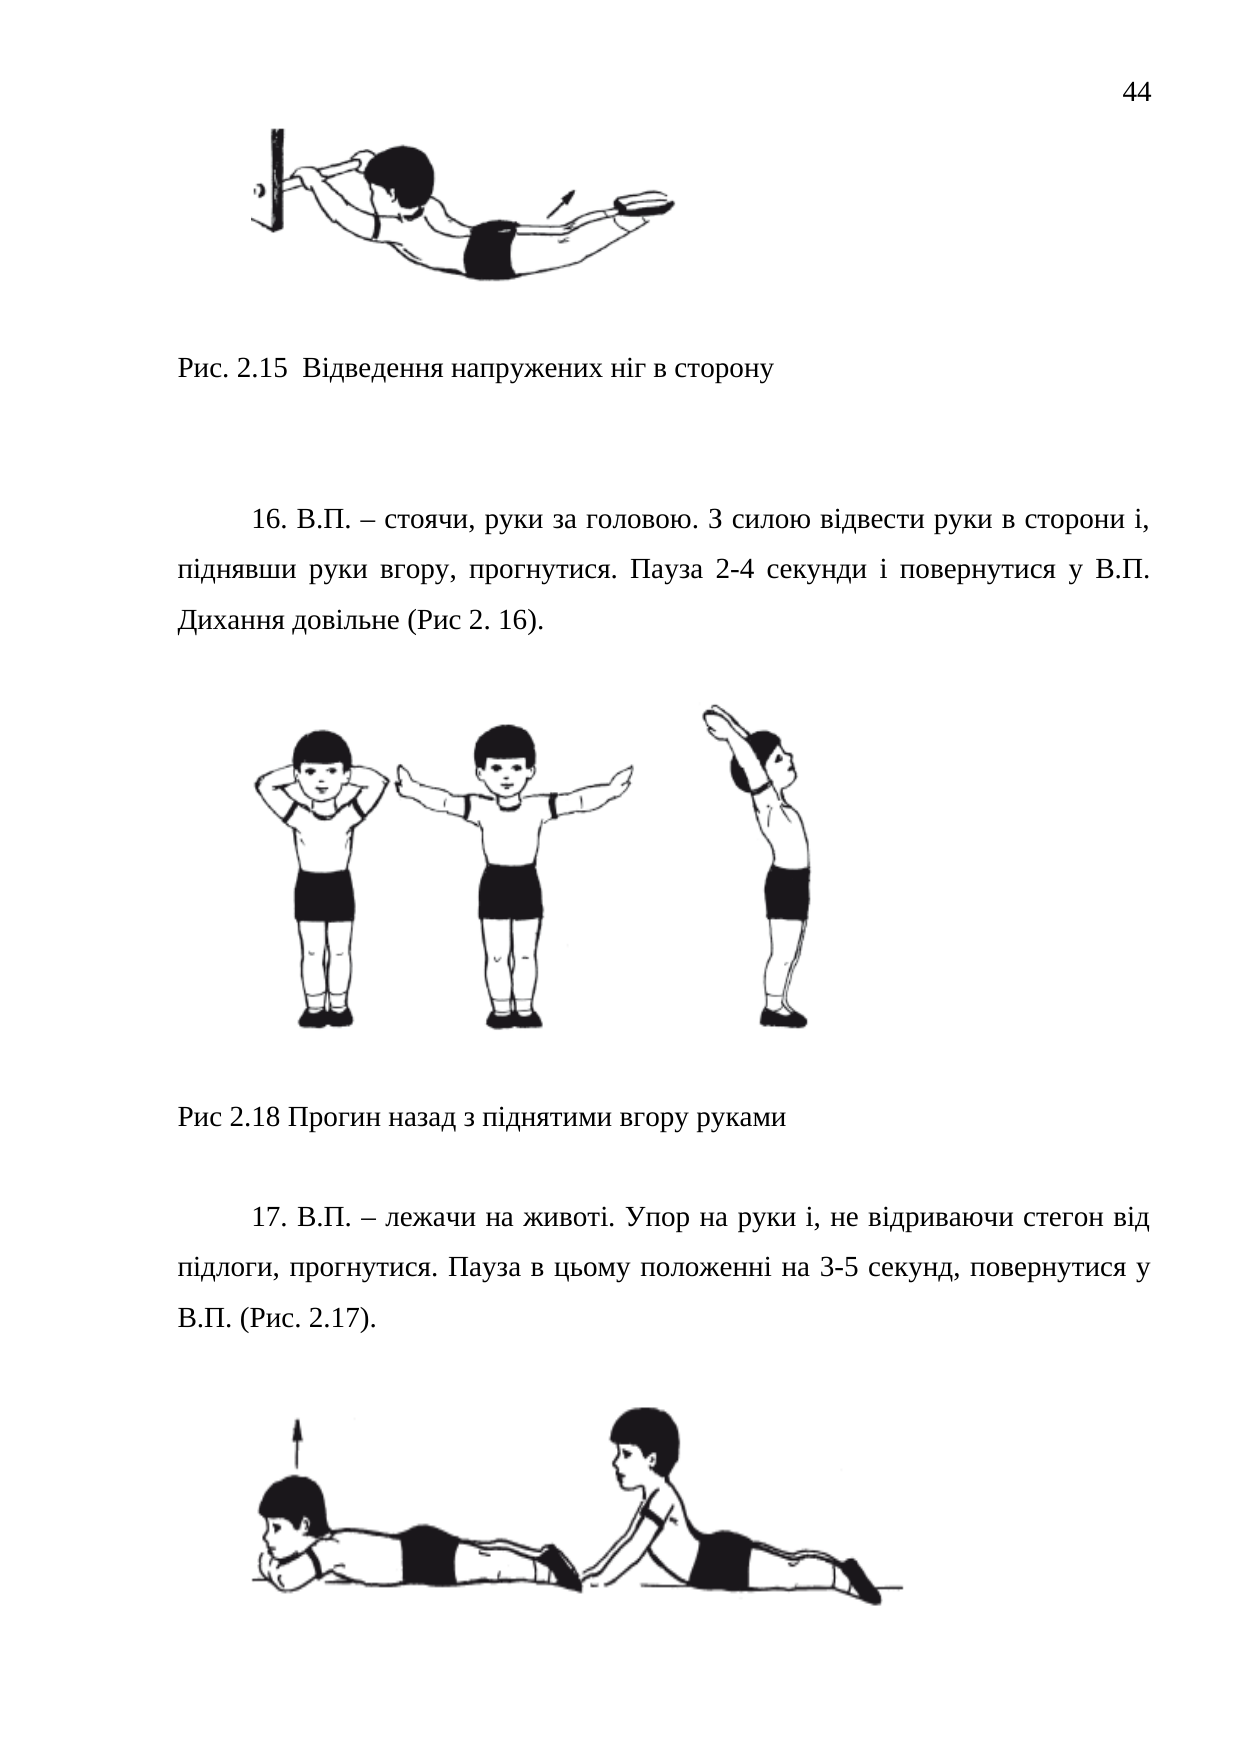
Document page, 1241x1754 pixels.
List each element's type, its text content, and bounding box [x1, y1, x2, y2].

text 16. В.П. – стоячи, руки за головою. З силою відвести руки в сторони і, піднявши руки вгору, прогнутися. Пауза 2-4 секунди і повернутися у В.П. Дихання довільне (Рис 2. 16). [177, 501, 1152, 635]
text Рис. 2.15 Відведення напружених ніг в сторону [177, 350, 1152, 384]
text 17. В.П. – лежачи на животі. Упор на руки і, не відриваючи стегон від підлоги, прогнутися. Пауза в цьому положенні на 3-5 секунд, повернутися у В.П. (Рис. 2.17). [177, 1199, 1152, 1333]
picture [251, 702, 821, 1035]
picture [251, 1400, 905, 1610]
text Рис 2.18 Прогин назад з піднятими вгору руками [177, 1099, 1152, 1132]
picture [251, 126, 683, 286]
